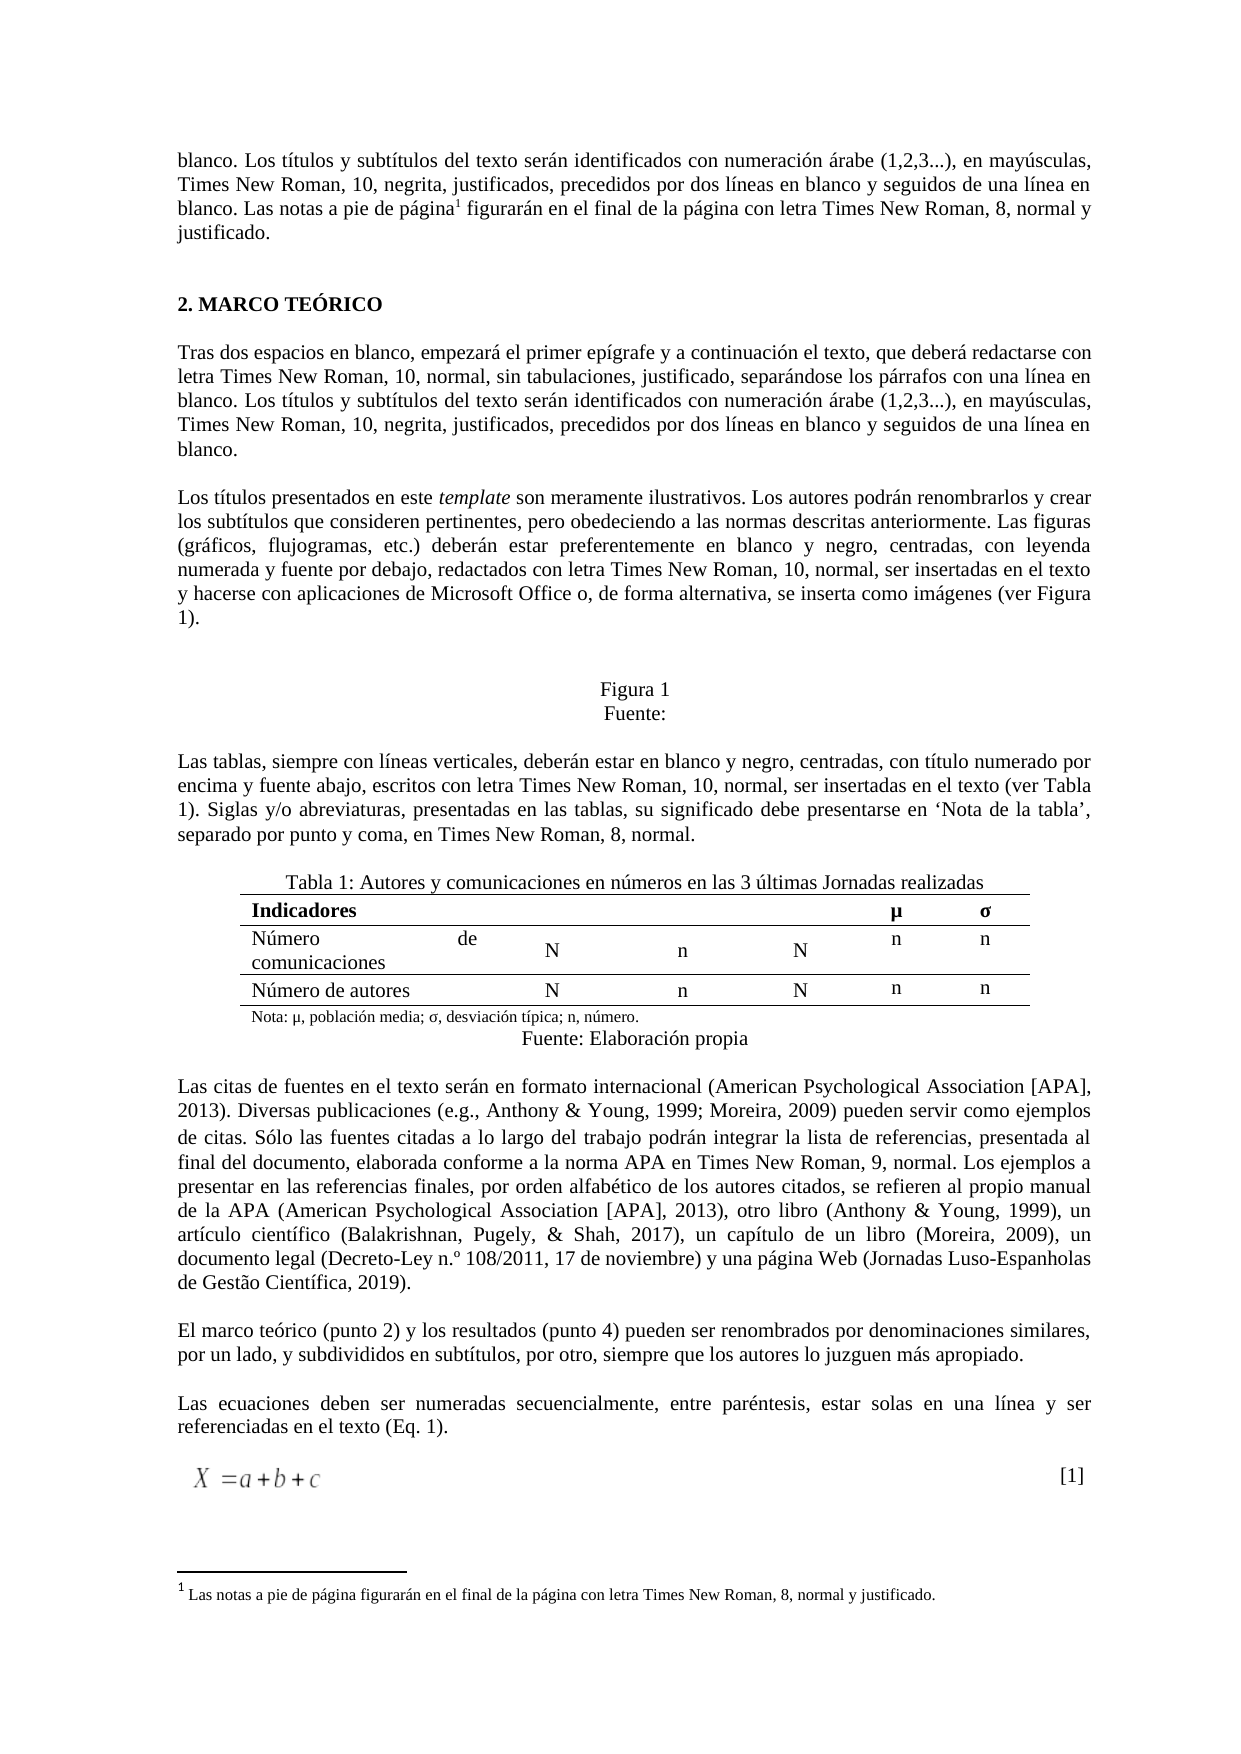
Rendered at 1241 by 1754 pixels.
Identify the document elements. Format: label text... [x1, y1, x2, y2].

table_cell Número de comunicaciones [240, 926, 488, 974]
table_cell N [488, 926, 616, 974]
text El marco teórico (punto 2) y los resultados (punto 4) pueden ser renombrados por denominaciones similares, por un lado, y subdivididos en subtítulos, por otro, siempre que los autores lo juzguen más apropiado. [177, 1318, 1092, 1366]
text Las ecuaciones deben ser numeradas secuencialmente, entre paréntesis, estar solas en una línea y ser referenciadas en el texto (Eq. 1). [177, 1390, 1092, 1438]
text Los títulos presentados en este template son meramente ilustrativos. Los autores podrán renombrarlos y crear los subtítulos que consideren pertinentes, pero obedeciendo a las normas descritas anteriormente. Las figuras (gráficos, flujogramas, etc.) deberán estar preferentemente en blanco y negro, centradas, con leyenda numerada y fuente por debajo, redactados con letra Times New Roman, 10, normal, ser insertadas en el texto y hacerse con aplicaciones de Microsoft Office o, de forma alternativa, se inserta como imágenes (ver Figura 1). [177, 484, 1092, 629]
table_cell N [749, 926, 852, 974]
table_header [749, 895, 852, 925]
text Fuente: [177, 701, 1092, 725]
text Tabla 1: Autores y comunicaciones en números en las 3 últimas Jornadas realizadas [177, 869, 1092, 894]
text Las tablas, siempre con líneas verticales, deberán estar en blanco y negro, centradas, con título numerado por encima y fuente abajo, escritos con letra Times New Roman, 10, normal, ser insertadas en el texto (ver Tabla 1). Siglas y/o abreviaturas, presentadas en las tablas, su significado debe presentarse en ‘Nota de la tabla’, separado por punto y coma, en Times New Roman, 8, normal. [177, 749, 1092, 846]
text Fuente: Elaboración propia [177, 1026, 1092, 1049]
table_header Indicadores [240, 895, 488, 925]
table_cell N [749, 975, 852, 1005]
text Tras dos espacios en blanco, empezará el primer epígrafe y a continuación el texto, que deberá redactarse con letra Times New Roman, 10, normal, sin tabulaciones, justificado, separándose los párrafos con una línea en blanco. Los títulos y subtítulos del texto serán identificados con numeración árabe (1,2,3...), en mayúsculas, Times New Roman, 10, negrita, justificados, precedidos por dos líneas en blanco y seguidos de una línea en blanco. [177, 340, 1092, 461]
table_cell n [941, 975, 1029, 1005]
table_cell N [488, 975, 616, 1005]
text Nota: μ, población media; σ, desviación típica; n, número. [177, 1006, 1092, 1026]
text Las citas de fuentes en el texto serán en formato internacional (American Psychological Association [APA], 2013). Diversas publicaciones (e.g., Anthony & Young, 1999; Moreira, 2009) pueden servir como ejemplos de citas. Sólo las fuentes citadas a lo largo del trabajo podrán integrar la lista de referencias, presentada al final del documento, elaborada conforme a la norma APA en Times New Roman, 9, normal. Los ejemplos a presentar en las referencias finales, por orden alfabético de los autores citados, se refieren al propio manual de la APA (American Psychological Association [APA], 2013), otro libro (Anthony & Young, 1999), un artículo científico (Balakrishnan, Pugely, & Shah, 2017), un capítulo de un libro (Moreira, 2009), un documento legal (Decreto-Ley n.º 108/2011, 17 de noviembre) y una página Web (Jornadas Luso-Espanholas de Gestão Científica, 2019). [177, 1074, 1092, 1294]
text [177, 148, 1092, 244]
table_cell n [616, 975, 749, 1005]
text Figura 1 [177, 677, 1092, 701]
table_cell n [941, 926, 1029, 974]
table_header [488, 895, 616, 925]
subtitle 2. MARCO TEÓRICO [177, 292, 1092, 316]
table_cell n [852, 926, 941, 974]
table_cell n [616, 926, 749, 974]
table_header [177, 1463, 1048, 1494]
table_header [616, 895, 749, 925]
table_header σ [941, 895, 1029, 925]
table_cell Número de autores [240, 975, 488, 1005]
table_cell n [852, 975, 941, 1005]
table_header µ [852, 895, 941, 925]
table_header [1] [1049, 1463, 1122, 1494]
